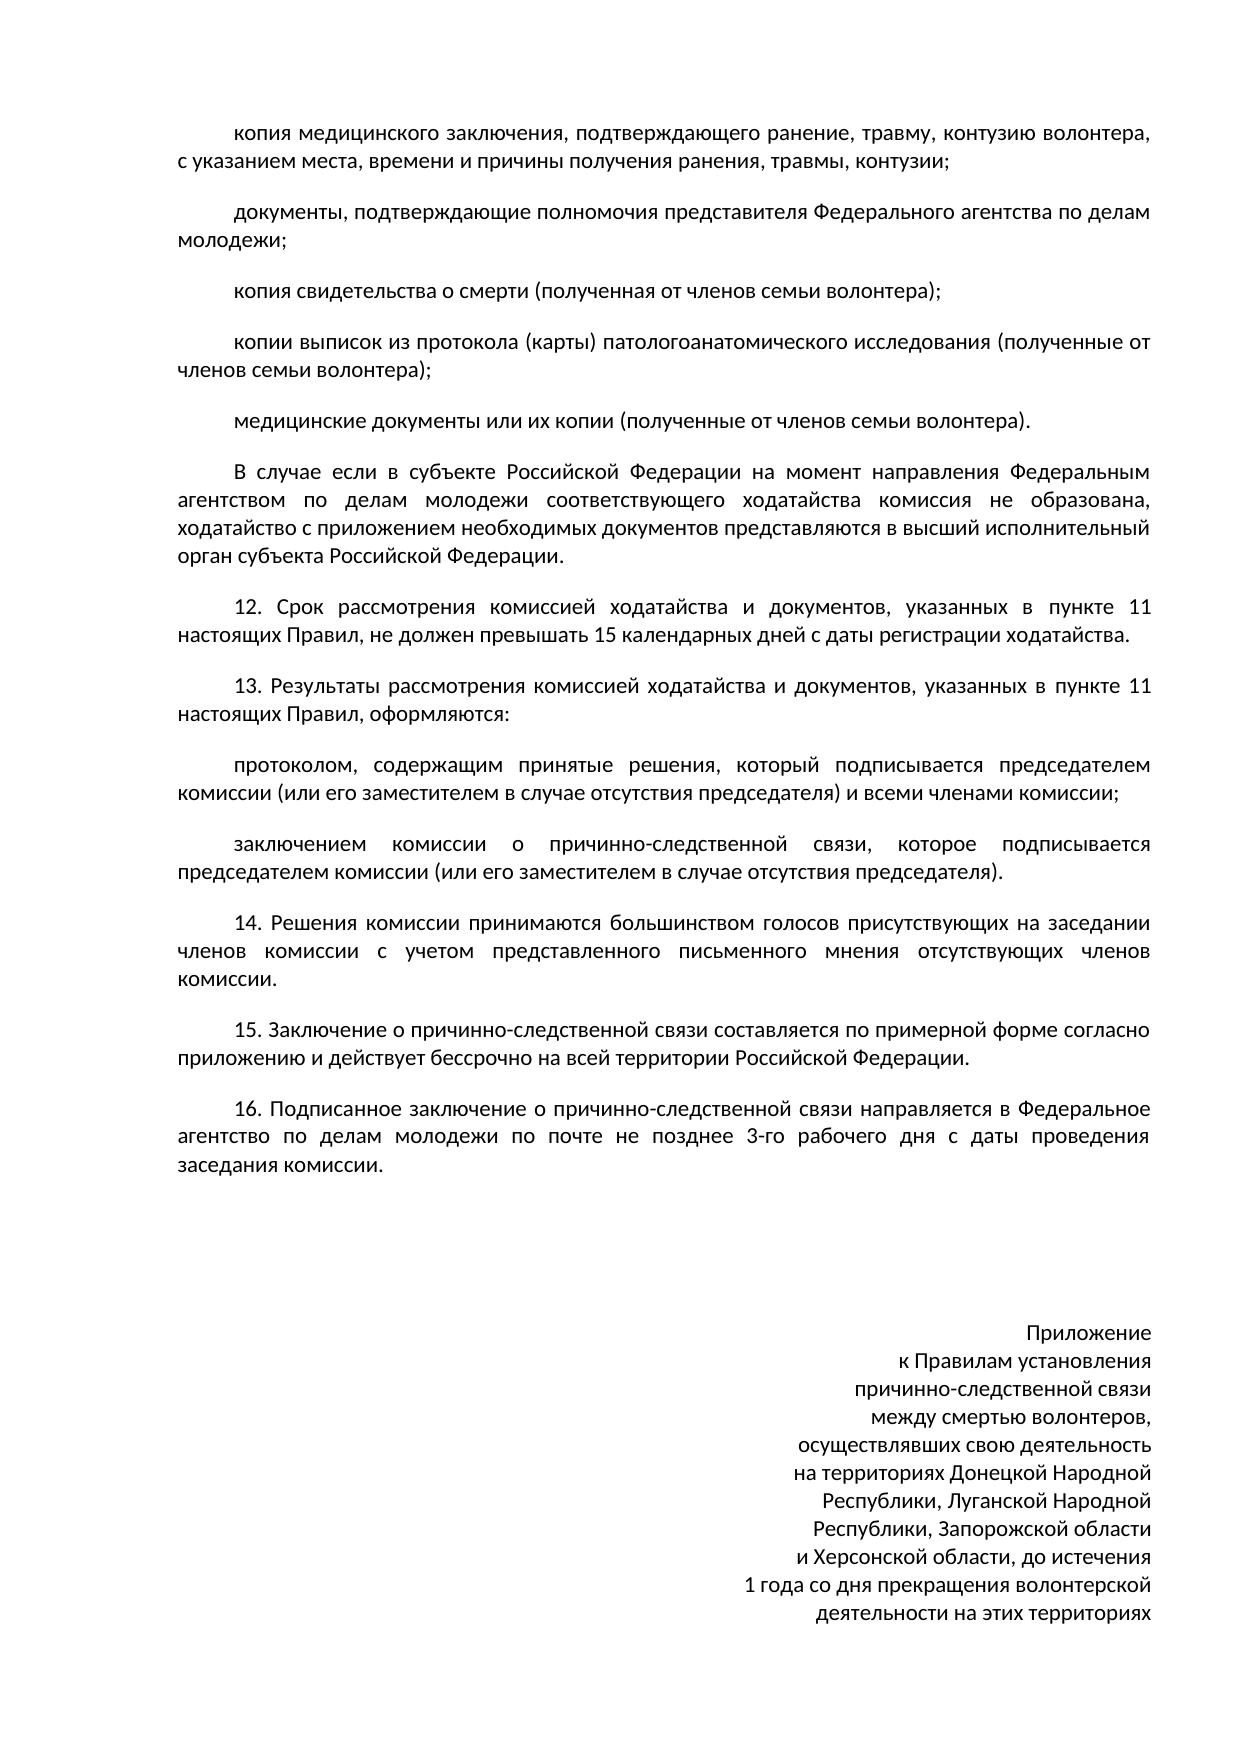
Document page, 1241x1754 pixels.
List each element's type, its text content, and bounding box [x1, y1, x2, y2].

text Приложение [177, 1318, 1152, 1346]
text к Правилам установления [177, 1346, 1152, 1374]
text копии выписок из протокола (карты) патологоанатомического исследования (полученные от членов семьи волонтера); [177, 327, 1152, 383]
text копия медицинского заключения, подтверждающего ранение, травму, контузию волонтера, с указанием места, времени и причины получения ранения, травмы, контузии; [177, 118, 1152, 174]
text 13. Результаты рассмотрения комиссией ходатайства и документов, указанных в пункте 11 настоящих Правил, оформляются: [177, 671, 1152, 727]
text В случае если в субъекте Российской Федерации на момент направления Федеральным агентством по делам молодежи соответствующего ходатайства комиссия не образована, ходатайство с приложением необходимых документов представляются в высший исполнительный орган субъекта Российской Федерации. [177, 457, 1152, 569]
text на территориях Донецкой Народной [177, 1458, 1152, 1486]
text Республики, Запорожской области [177, 1514, 1152, 1542]
text копия свидетельства о смерти (полученная от членов семьи волонтера); [177, 276, 1152, 304]
text 14. Решения комиссии принимаются большинством голосов присутствующих на заседании членов комиссии с учетом представленного письменного мнения отсутствующих членов комиссии. [177, 908, 1152, 992]
text 1 года со дня прекращения волонтерской [177, 1570, 1152, 1598]
text и Херсонской области, до истечения [177, 1542, 1152, 1570]
text причинно-следственной связи [177, 1374, 1152, 1402]
text 15. Заключение о причинно-следственной связи составляется по примерной форме согласно приложению и действует бессрочно на всей территории Российской Федерации. [177, 1015, 1152, 1071]
text деятельности на этих территориях [177, 1598, 1152, 1626]
text 16. Подписанное заключение о причинно-следственной связи направляется в Федеральное агентство по делам молодежи по почте не позднее 3-го рабочего дня с даты проведения заседания комиссии. [177, 1094, 1152, 1178]
text протоколом, содержащим принятые решения, который подписывается председателем комиссии (или его заместителем в случае отсутствия председателя) и всеми членами комиссии; [177, 750, 1152, 806]
text заключением комиссии о причинно-следственной связи, которое подписывается председателем комиссии (или его заместителем в случае отсутствия председателя). [177, 829, 1152, 885]
text между смертью волонтеров, [177, 1402, 1152, 1430]
text документы, подтверждающие полномочия представителя Федерального агентства по делам молодежи; [177, 197, 1152, 253]
text 12. Срок рассмотрения комиссией ходатайства и документов, указанных в пункте 11 настоящих Правил, не должен превышать 15 календарных дней с даты регистрации ходатайства. [177, 592, 1152, 648]
text осуществлявших свою деятельность [177, 1430, 1152, 1458]
text Республики, Луганской Народной [177, 1486, 1152, 1514]
text медицинские документы или их копии (полученные от членов семьи волонтера). [177, 406, 1152, 434]
